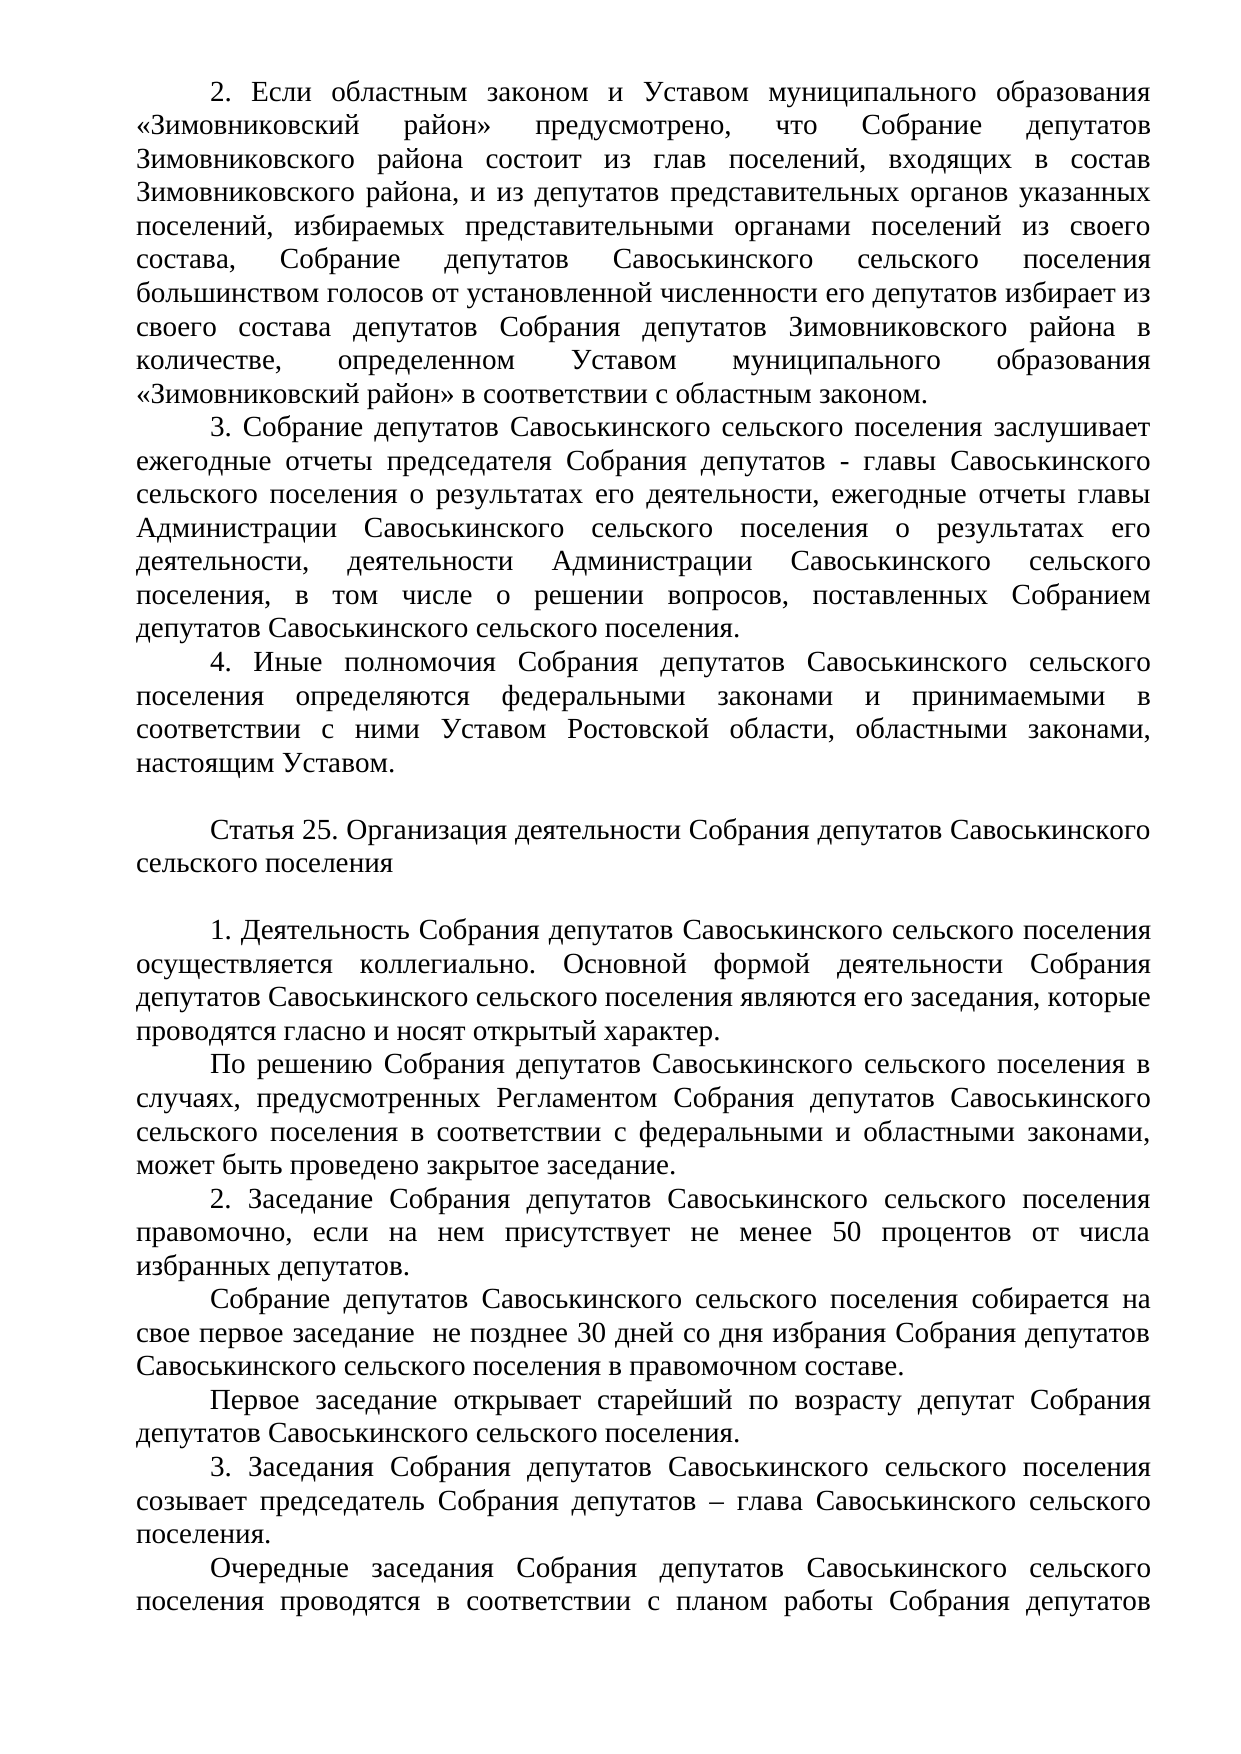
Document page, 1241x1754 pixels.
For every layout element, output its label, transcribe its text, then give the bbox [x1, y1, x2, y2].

text Первое заседание открывает старейший по возрасту депутат Собрания депутатов Савоськинского сельского поселения. [136, 1382, 1152, 1449]
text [136, 1550, 1152, 1617]
text 1. Деятельность Собрания депутатов Савоськинского сельского поселения осуществляется коллегиально. Основной формой деятельности Собрания депутатов Савоськинского сельского поселения являются его заседания, которые проводятся гласно и носят открытый характер. [136, 912, 1152, 1047]
text 3. Собрание депутатов Савоськинского сельского поселения заслушивает ежегодные отчеты председателя Собрания депутатов - главы Савоськинского сельского поселения о результатах его деятельности, ежегодные отчеты главы Администрации Савоськинского сельского поселения о результатах его деятельности, деятельности Администрации Савоськинского сельского поселения, в том числе о решении вопросов, поставленных Собранием депутатов Савоськинского сельского поселения. [136, 409, 1152, 644]
text Собрание депутатов Савоськинского сельского поселения собирается на свое первое заседание не позднее 30 дней со дня избрания Собрания депутатов Савоськинского сельского поселения в правомочном составе. [136, 1281, 1152, 1382]
text 2. Заседание Собрания депутатов Савоськинского сельского поселения правомочно, если на нем присутствует не менее 50 процентов от числа избранных депутатов. [136, 1181, 1152, 1281]
text По решению Собрания депутатов Савоськинского сельского поселения в случаях, предусмотренных Регламентом Собрания депутатов Савоськинского сельского поселения в соответствии с федеральными и областными законами, может быть проведено закрытое заседание. [136, 1047, 1152, 1181]
text 4. Иные полномочия Собрания депутатов Савоськинского сельского поселения определяются федеральными законами и принимаемыми в соответствии с ними Уставом Ростовской области, областными законами, настоящим Уставом. [136, 644, 1152, 778]
text 2. Если областным законом и Уставом муниципального образования «Зимовниковский район» предусмотрено, что Собрание депутатов Зимовниковского района состоит из глав поселений, входящих в состав Зимовниковского района, и из депутатов представительных органов указанных поселений, избираемых представительными органами поселений из своего состава, Собрание депутатов Савоськинского сельского поселения большинством голосов от установленной численности его депутатов избирает из своего состава депутатов Собрания депутатов Зимовниковского района в количестве, определенном Уставом муниципального образования «Зимовниковский район» в соответствии с областным законом. [136, 74, 1152, 409]
text 3. Заседания Собрания депутатов Савоськинского сельского поселения созывает председатель Собрания депутатов – глава Савоськинского сельского поселения. [136, 1449, 1152, 1550]
text Статья 25. Организация деятельности Собрания депутатов Савоськинского сельского поселения [136, 812, 1152, 879]
